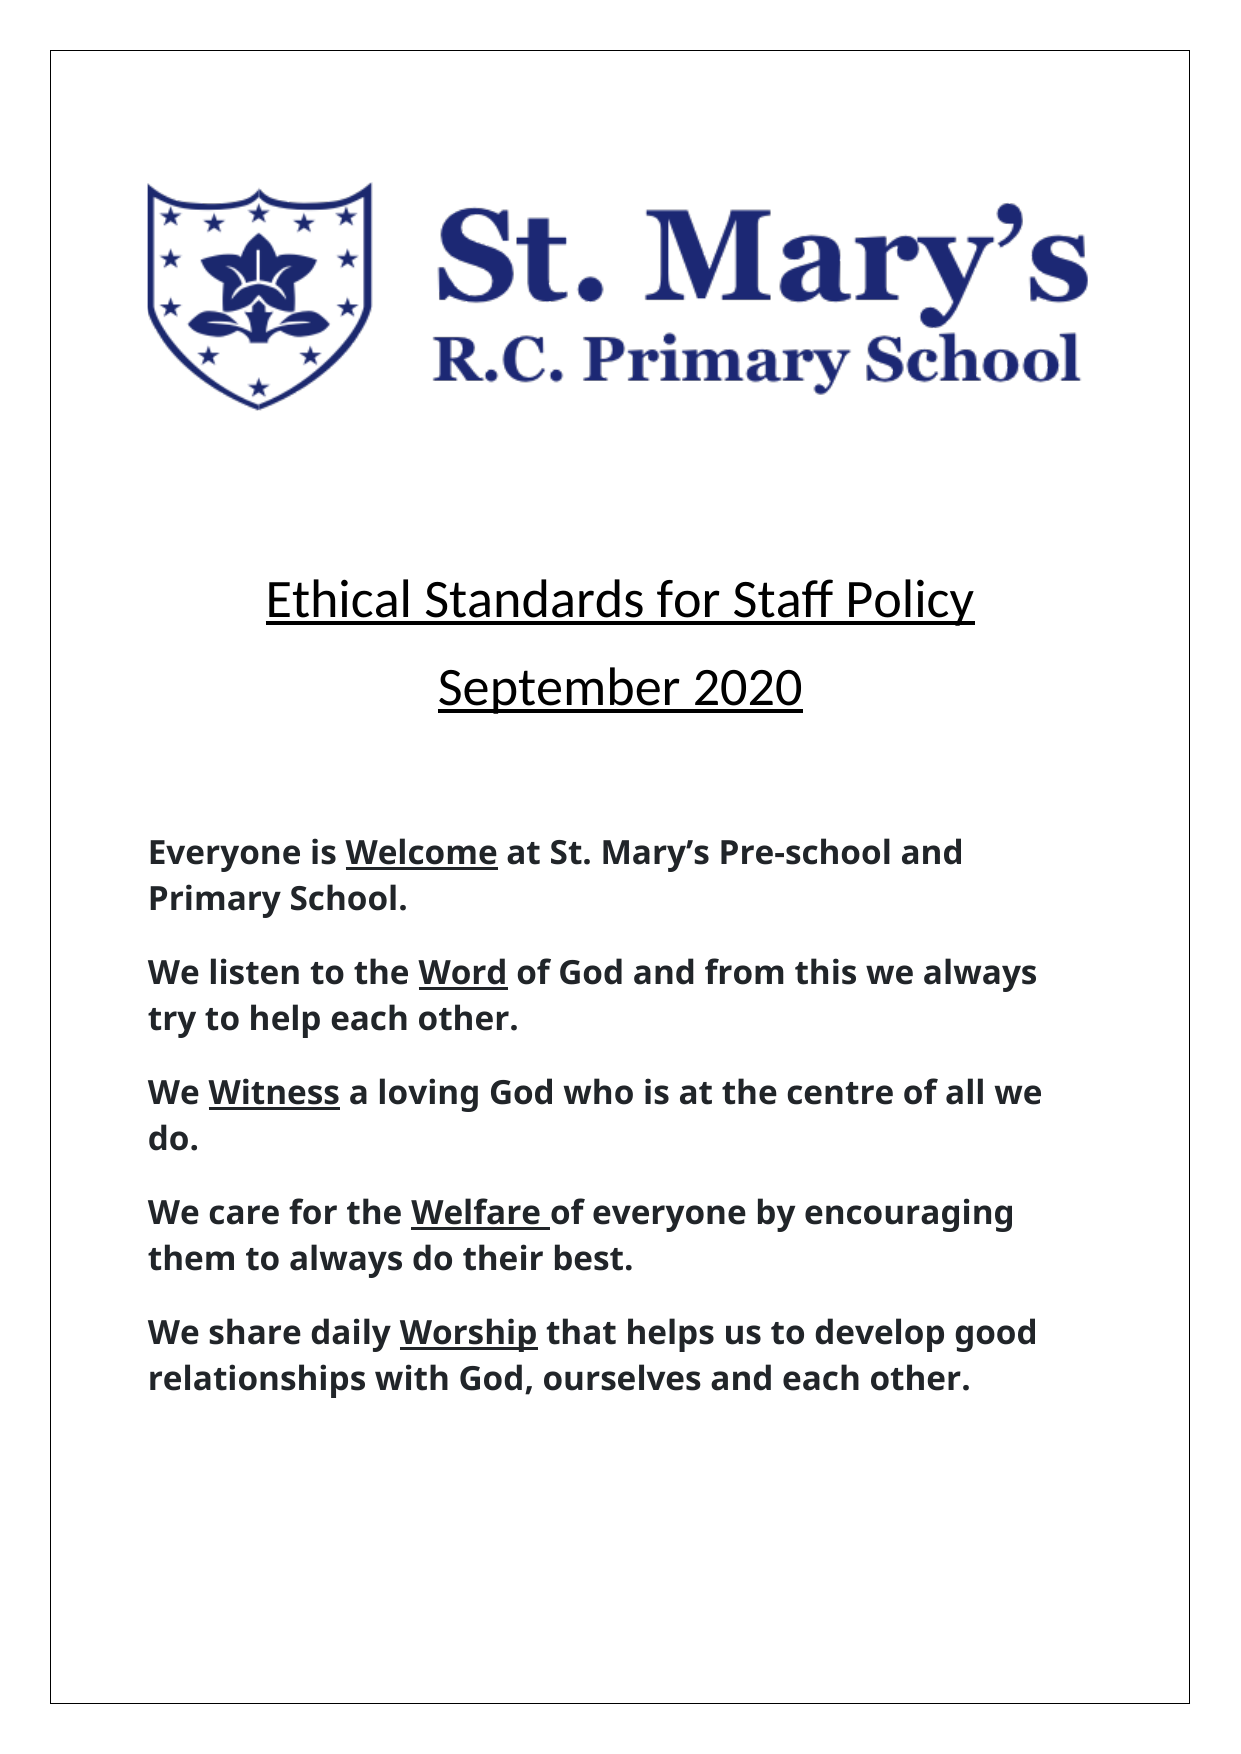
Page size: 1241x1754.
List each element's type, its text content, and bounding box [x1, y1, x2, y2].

text September 2020 [148, 653, 1093, 719]
text Ethical Standards for Staff Policy [148, 565, 1093, 631]
text Everyone is Welcome at St. Mary’s Pre-school and Primary School. [148, 829, 1093, 920]
text We share daily Worship that helps us to develop good relationships with God, ourselves and each other. [148, 1309, 1093, 1400]
text We listen to the Word of God and from this we always try to help each other. [148, 949, 1093, 1040]
text We Witness a loving God who is at the centre of all we do. [148, 1069, 1093, 1160]
text We care for the Welfare of everyone by encouraging them to always do their best. [148, 1189, 1093, 1280]
picture [147, 182, 1088, 412]
